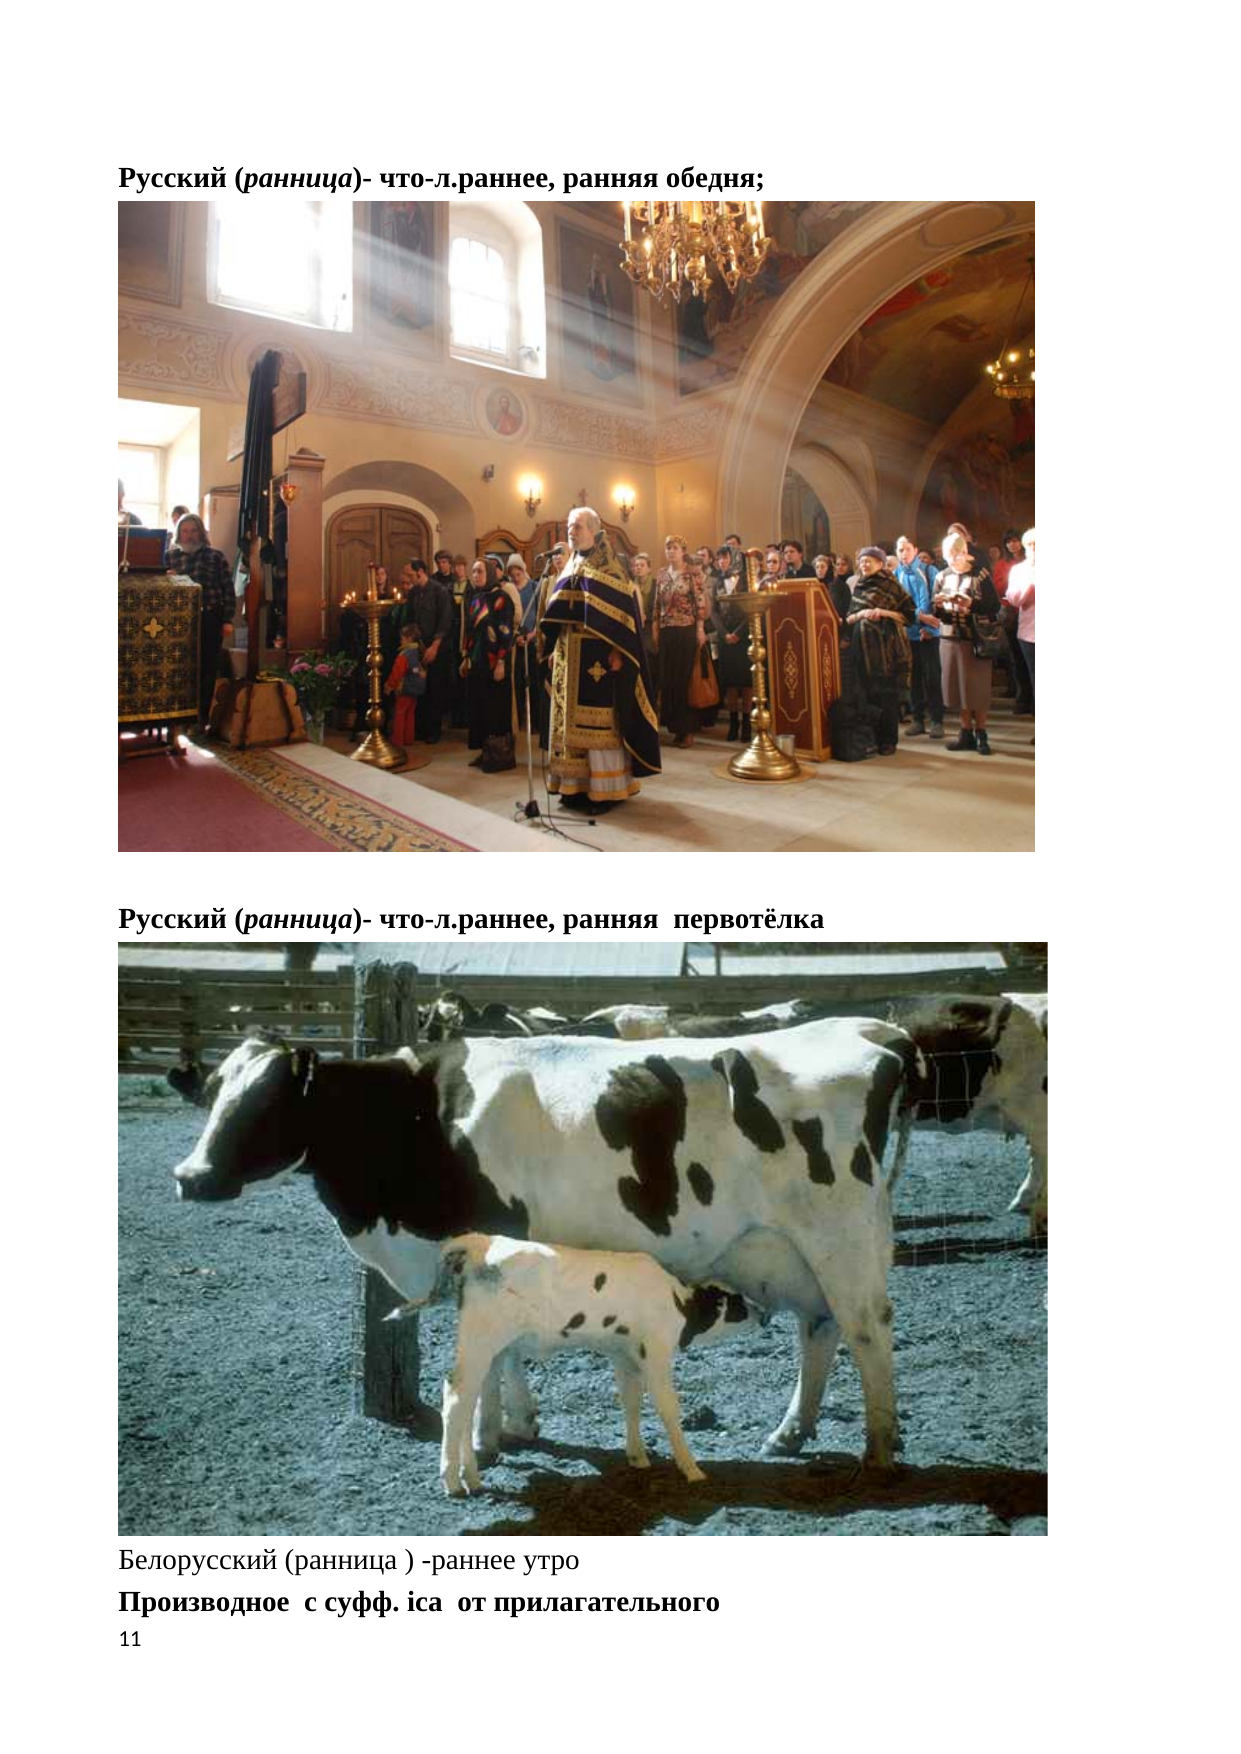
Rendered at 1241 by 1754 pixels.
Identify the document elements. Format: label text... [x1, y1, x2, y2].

picture [118, 942, 1048, 1536]
text Белорусский (ранница ) -раннее утро [118, 1542, 1122, 1576]
text Русский (ранница)- что-л.раннее, ранняя первотёлка [118, 901, 1122, 934]
text Производное с суфф. ica от прилагательного [118, 1584, 1122, 1618]
text Русский (ранница)- что-л.раннее, ранняя обедня; [118, 160, 1122, 193]
picture [118, 201, 1035, 852]
